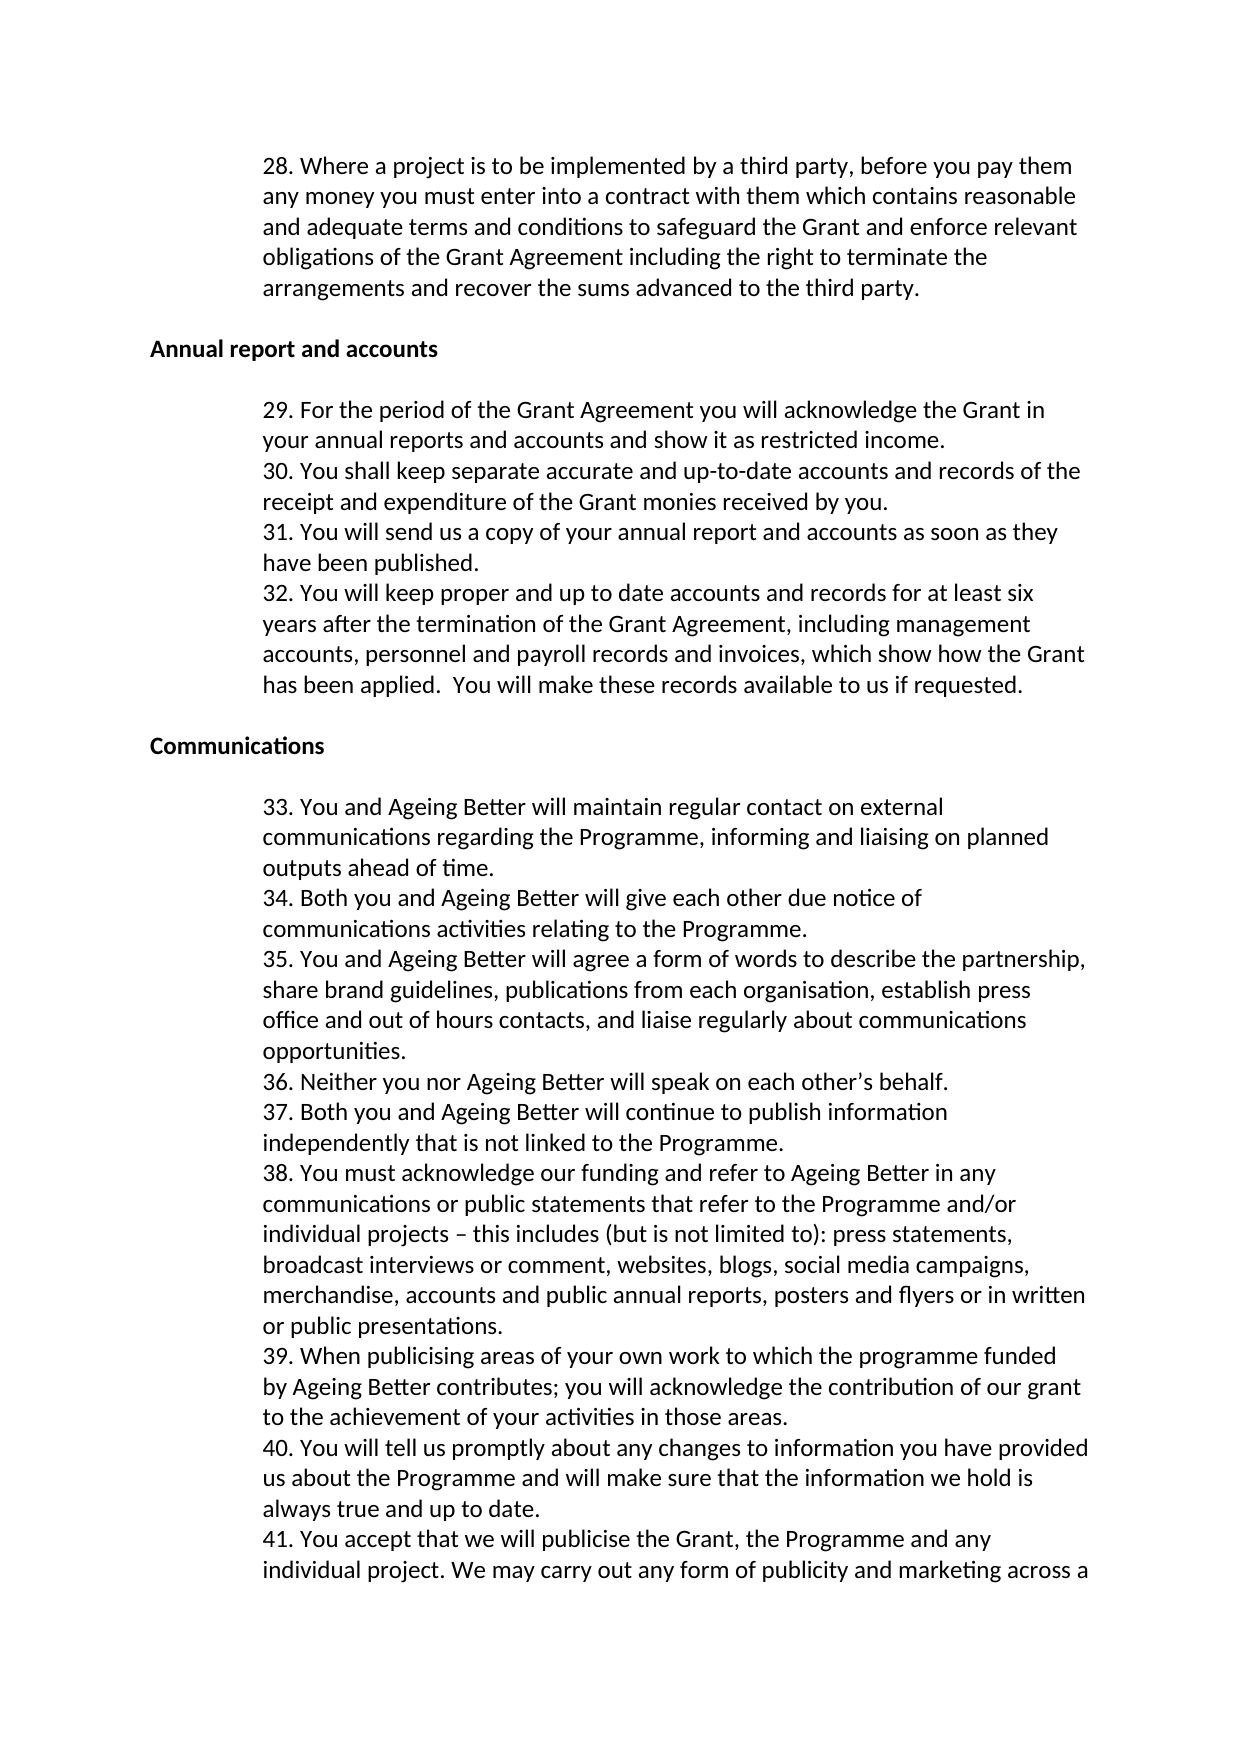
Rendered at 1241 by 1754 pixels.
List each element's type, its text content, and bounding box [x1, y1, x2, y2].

list Where a project is to be implemented by a third party, before you pay them any money you must enter into a contract with them which contains reasonable and adequate terms and conditions to safeguard the Grant and enforce relevant obligations of the Grant Agreement including the right to terminate the arrangements and recover the sums advanced to the third party. [262, 150, 1090, 303]
list You and Ageing Better will maintain regular contact on external communications regarding the Programme, informing and liaising on planned outputs ahead of time. [262, 791, 1090, 882]
list Neither you nor Ageing Better will speak on each other’s behalf. [262, 1066, 1090, 1096]
list You will keep proper and up to date accounts and records for at least six years after the termination of the Grant Agreement, including management accounts, personnel and payroll records and invoices, which show how the Grant has been applied. You will make these records available to us if requested. [262, 577, 1090, 699]
list You must acknowledge our funding and refer to Ageing Better in any communications or public statements that refer to the Programme and/or individual projects – this includes (but is not limited to): press statements, broadcast interviews or comment, websites, blogs, social media campaigns, merchandise, accounts and public annual reports, posters and flyers or in written or public presentations. [262, 1157, 1090, 1340]
list You will tell us promptly about any changes to information you have provided us about the Programme and will make sure that the information we hold is always true and up to date. [262, 1432, 1090, 1523]
list Both you and Ageing Better will continue to publish information independently that is not linked to the Programme. [262, 1096, 1090, 1157]
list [262, 1523, 1090, 1584]
list You will send us a copy of your annual report and accounts as soon as they have been published. [262, 516, 1090, 577]
list You and Ageing Better will agree a form of words to describe the partnership, share brand guidelines, publications from each organisation, establish press office and out of hours contacts, and liaise regularly about communications opportunities. [262, 943, 1090, 1066]
list Both you and Ageing Better will give each other due notice of communications activities relating to the Programme. [262, 882, 1090, 943]
list You shall keep separate accurate and up-to-date accounts and records of the receipt and expenditure of the Grant monies received by you. [262, 455, 1090, 516]
list For the period of the Grant Agreement you will acknowledge the Grant in your annual reports and accounts and show it as restricted income. [262, 394, 1090, 455]
text Communications [150, 730, 1090, 760]
text Annual report and accounts [150, 333, 1090, 364]
list When publicising areas of your own work to which the programme funded by Ageing Better contributes; you will acknowledge the contribution of our grant to the achievement of your activities in those areas. [262, 1340, 1090, 1432]
